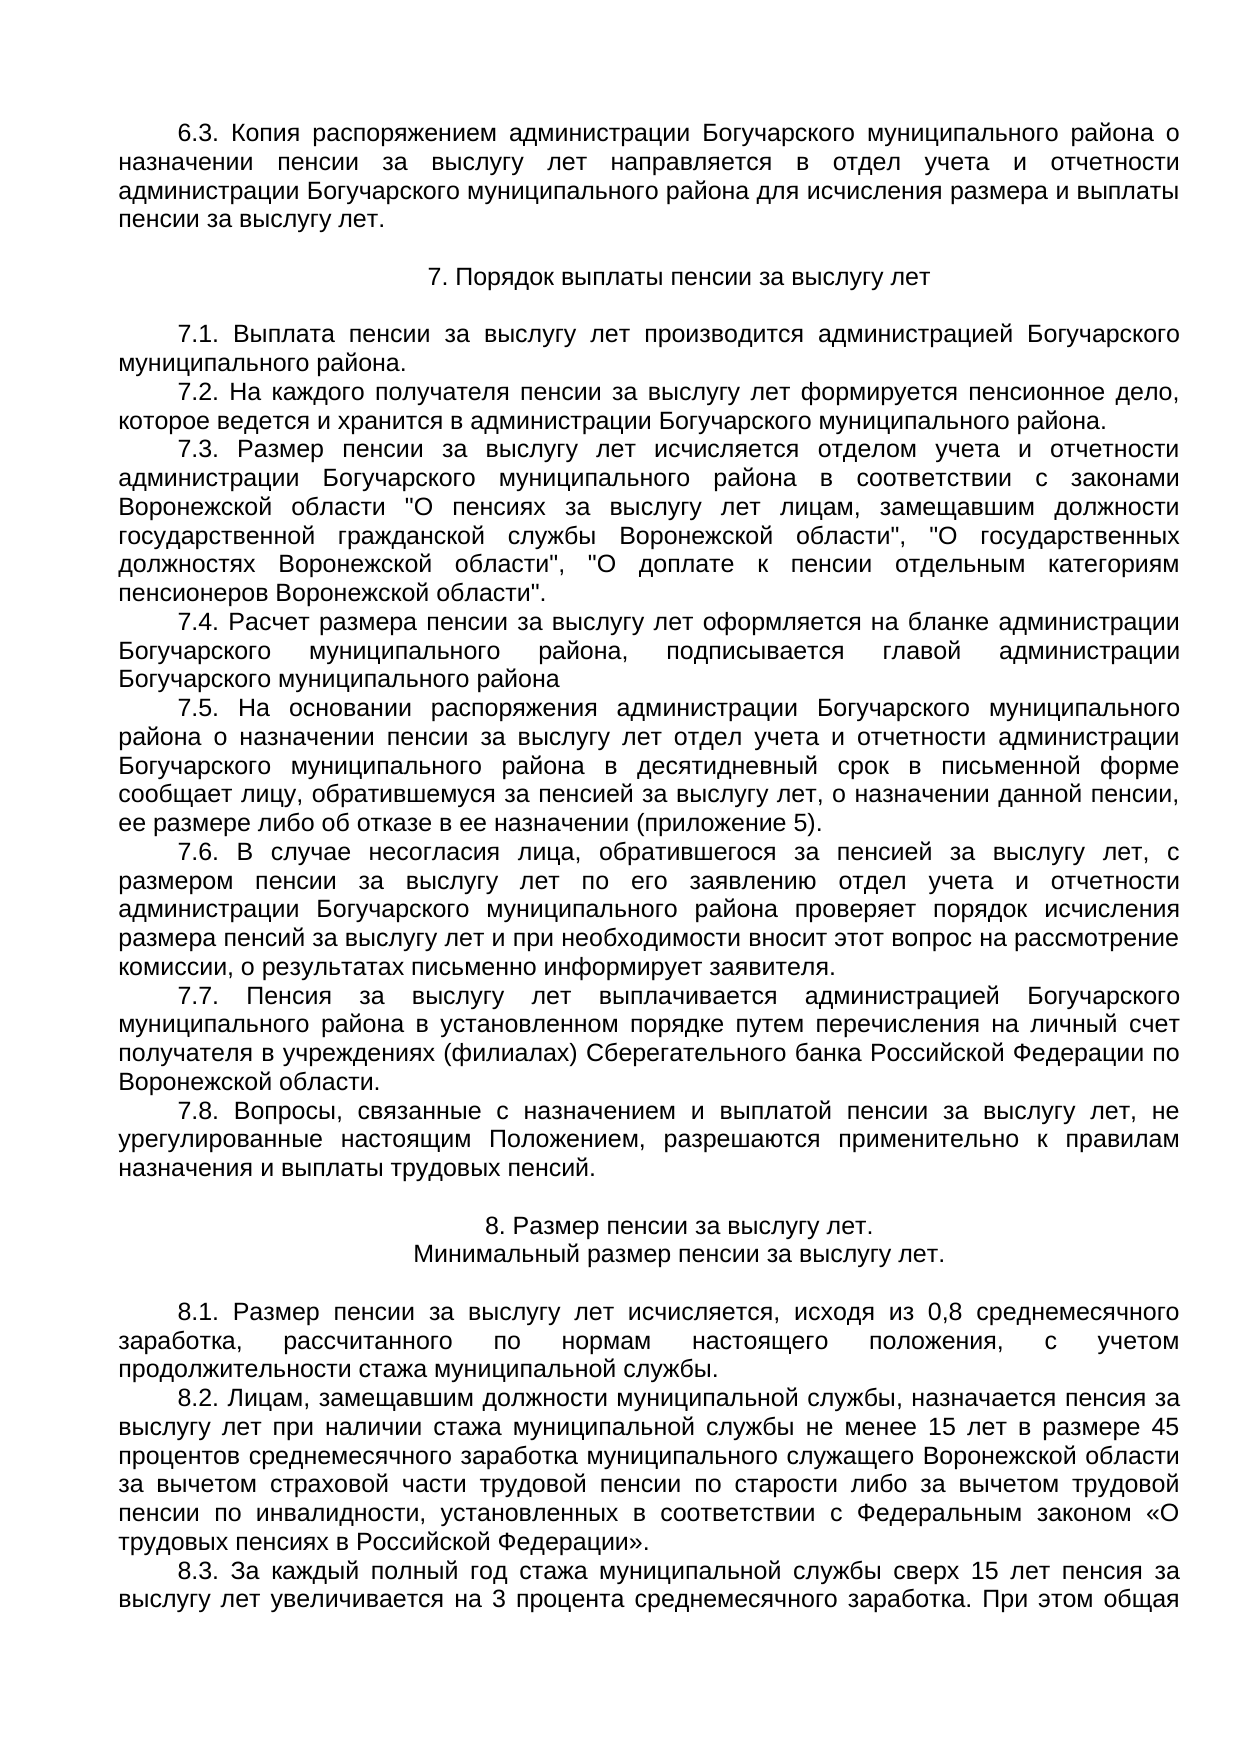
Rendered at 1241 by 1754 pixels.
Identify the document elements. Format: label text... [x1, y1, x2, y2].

text 8.1. Размер пенсии за выслугу лет исчисляется, исходя из 0,8 среднемесячного заработка, рассчитанного по нормам настоящего положения, с учетом продолжительности стажа муниципальной службы. [118, 1297, 1181, 1383]
text 8.2. Лицам, замещавшим должности муниципальной службы, назначается пенсия за выслугу лет при наличии стажа муниципальной службы не менее 15 лет в размере 45 процентов среднемесячного заработка муниципального служащего Воронежской области за вычетом страховой части трудовой пенсии по старости либо за вычетом трудовой пенсии по инвалидности, установленных в соответствии с Федеральным законом «О трудовых пенсиях в Российской Федерации». [118, 1383, 1181, 1556]
text 7.8. Вопросы, связанные с назначением и выплатой пенсии за выслугу лет, не урегулированные настоящим Положением, разрешаются применительно к правилам назначения и выплаты трудовых пенсий. [118, 1096, 1181, 1182]
text 6.3. Копия распоряжением администрации Богучарского муниципального района о назначении пенсии за выслугу лет направляется в отдел учета и отчетности администрации Богучарского муниципального района для исчисления размера и выплаты пенсии за выслугу лет. [118, 118, 1181, 233]
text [118, 1556, 1181, 1613]
text 7.1. Выплата пенсии за выслугу лет производится администрацией Богучарского муниципального района. [118, 319, 1181, 377]
text 7.4. Расчет размера пенсии за выслугу лет оформляется на бланке администрации Богучарского муниципального района, подписывается главой администрации Богучарского муниципального района [118, 607, 1181, 693]
text 7.3. Размер пенсии за выслугу лет исчисляется отделом учета и отчетности администрации Богучарского муниципального района в соответствии с законами Воронежской области "О пенсиях за выслугу лет лицам, замещавшим должности государственной гражданской службы Воронежской области", "О государственных должностях Воронежской области", "О доплате к пенсии отдельным категориям пенсионеров Воронежской области". [118, 434, 1181, 607]
text 7.7. Пенсия за выслугу лет выплачивается администрацией Богучарского муниципального района в установленном порядке путем перечисления на личный счет получателя в учреждениях (филиалах) Сберегательного банка Российской Федерации по Воронежской области. [118, 981, 1181, 1096]
text 7.5. На основании распоряжения администрации Богучарского муниципального района о назначении пенсии за выслугу лет отдел учета и отчетности администрации Богучарского муниципального района в десятидневный срок в письменной форме сообщает лицу, обратившемуся за пенсией за выслугу лет, о назначении данной пенсии, ее размере либо об отказе в ее назначении (приложение 5). [118, 693, 1181, 837]
text 8. Размер пенсии за выслугу лет. [118, 1211, 1181, 1239]
text Минимальный размер пенсии за выслугу лет. [118, 1239, 1181, 1268]
text 7.6. В случае несогласия лица, обратившегося за пенсией за выслугу лет, с размером пенсии за выслугу лет по его заявлению отдел учета и отчетности администрации Богучарского муниципального района проверяет порядок исчисления размера пенсий за выслугу лет и при необходимости вносит этот вопрос на рассмотрение комиссии, о результатах письменно информирует заявителя. [118, 837, 1181, 981]
text 7.2. На каждого получателя пенсии за выслугу лет формируется пенсионное дело, которое ведется и хранится в администрации Богучарского муниципального района. [118, 377, 1181, 434]
text 7. Порядок выплаты пенсии за выслугу лет [118, 262, 1181, 291]
